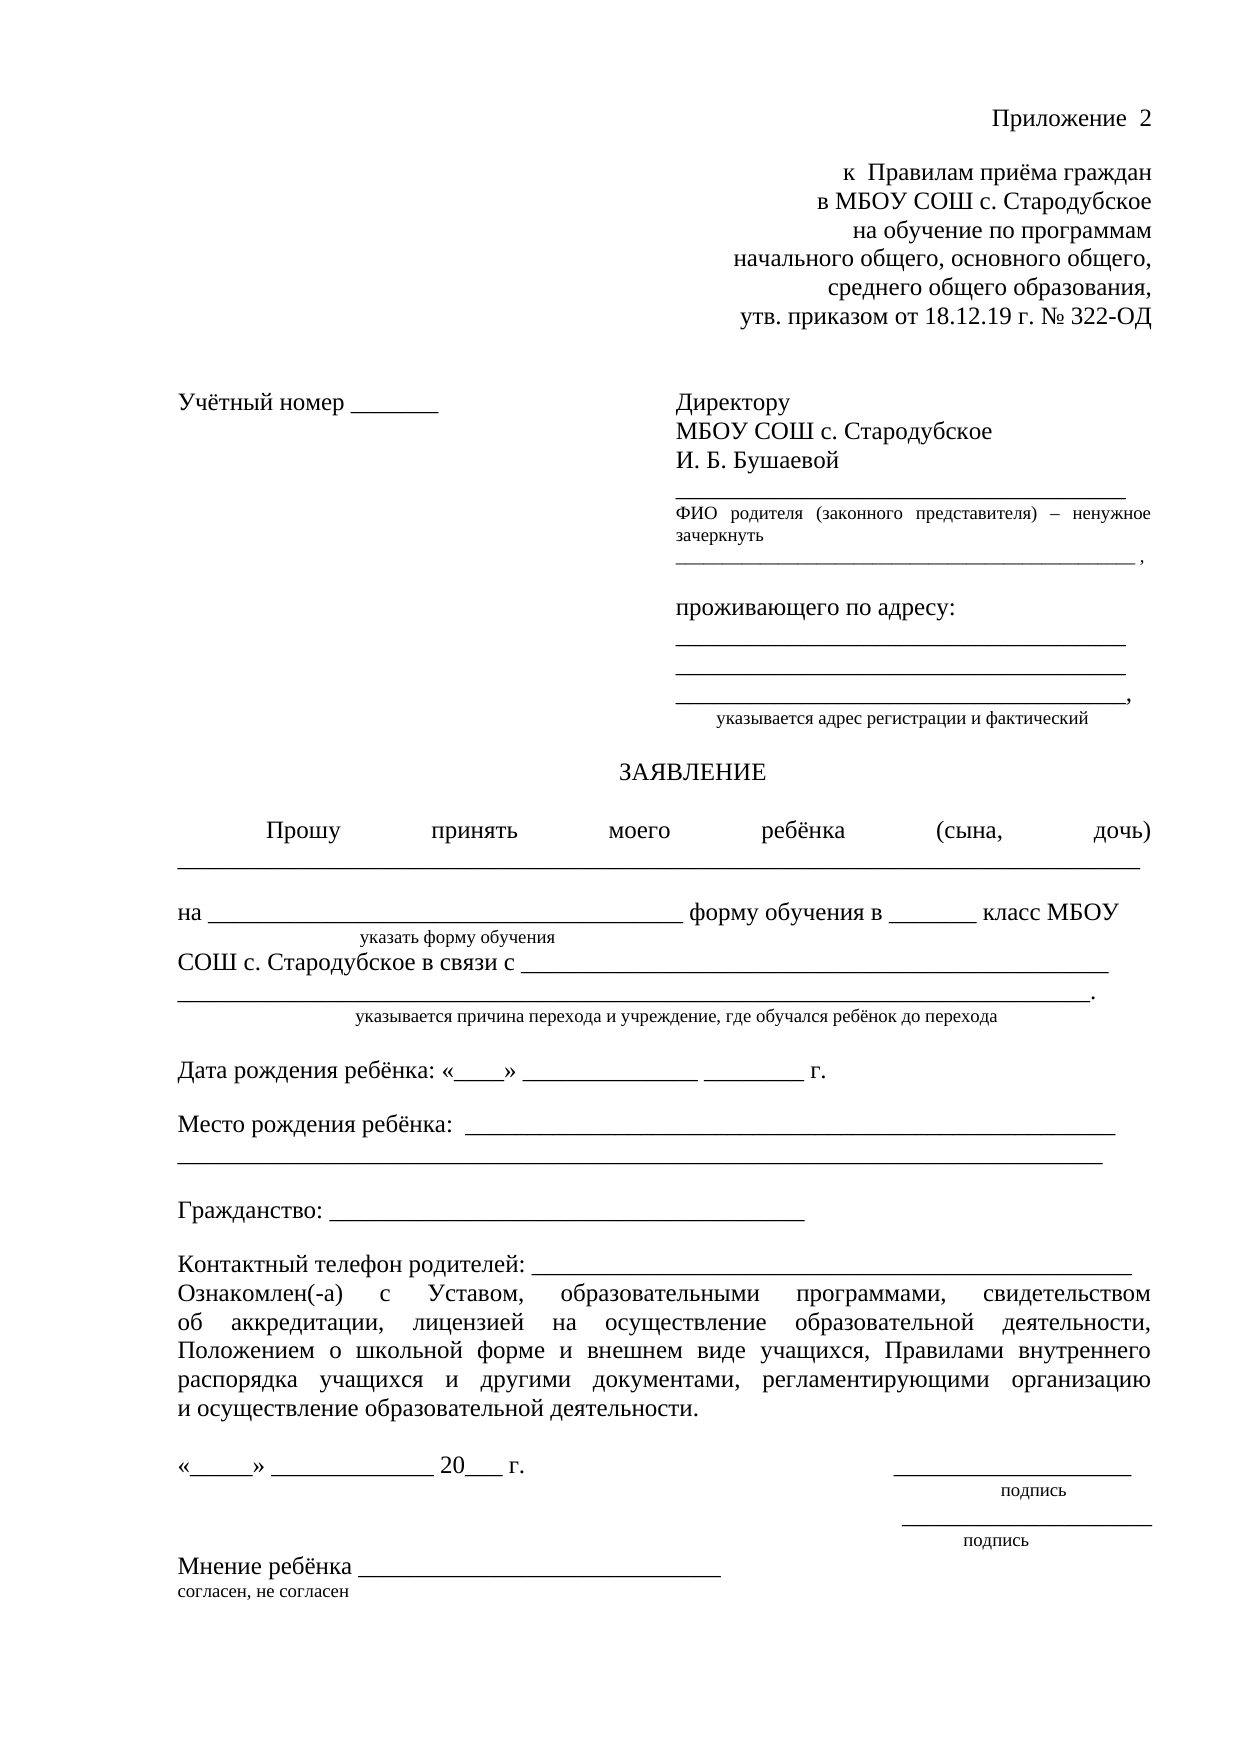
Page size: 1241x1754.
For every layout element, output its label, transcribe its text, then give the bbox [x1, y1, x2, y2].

text ____________________ [177, 1501, 1152, 1529]
text среднего общего образования, [177, 272, 1152, 301]
text подпись [177, 1529, 1152, 1551]
text указать форму обучения [177, 926, 1152, 947]
text Гражданство: ______________________________________ [177, 1195, 1152, 1224]
text Ознакомлен(-а) с Уставом, образовательными программами, свидетельством об аккредитации, лицензией на осуществление образовательной деятельности, Положением о школьной форме и внешнем виде учащихся, Правилами внутреннего распорядка учащихся и другими документами, регламентирующими организацию и осуществление образовательной деятельности. [177, 1278, 1152, 1422]
text на обучение по программам [177, 215, 1152, 243]
text согласен, не согласен [177, 1580, 1152, 1601]
text Место рождения ребёнка: ____________________________________________________ [177, 1109, 1152, 1138]
table_header Директору МБОУ СОШ с. Стародубское И. Б. Бушаевой ____________________________________ ФИО родителя (законного представителя) – ненужное зачеркнуть _________________________________________________ , проживающего по адресу: ____________________________________ ____________________________________ ____________________________________, [664, 387, 1163, 707]
text _________________________________________________________________________. [177, 976, 1152, 1005]
table_header Учётный номер _______ [166, 387, 664, 707]
text в МБОУ СОШ с. Стародубское [177, 186, 1152, 215]
text утв. приказом от 18.12.19 г. № 322-ОД [177, 301, 1152, 330]
text __________________________________________________________________________ [177, 1138, 1152, 1167]
text Приложение 2 [177, 103, 1152, 132]
text к Правилам приёма граждан [177, 157, 1152, 186]
text «_____» _____________ 20___ г. ___________________ [177, 1450, 1152, 1479]
text подпись [177, 1479, 1152, 1501]
text указывается причина перехода и учреждение, где обучался ребёнок до перехода [177, 1005, 1152, 1027]
text начального общего, основного общего, [177, 243, 1152, 272]
text на ______________________________________ форму обучения в _______ класс МБОУ [177, 897, 1152, 926]
text Контактный телефон родителей: ________________________________________________ [177, 1249, 1152, 1278]
text указывается адрес регистрации и фактический [177, 707, 1152, 728]
text СОШ с. Стародубское в связи с _______________________________________________ [177, 947, 1152, 976]
text ЗАЯВЛЕНИЕ [177, 757, 1152, 786]
text Мнение ребёнка _____________________________ [177, 1551, 1152, 1580]
text Дата рождения ребёнка: «____» ______________ ________ г. [177, 1055, 1152, 1084]
text Прошу принять моего ребёнка (сына, дочь) _____________________________________________________________________________ [177, 815, 1152, 872]
